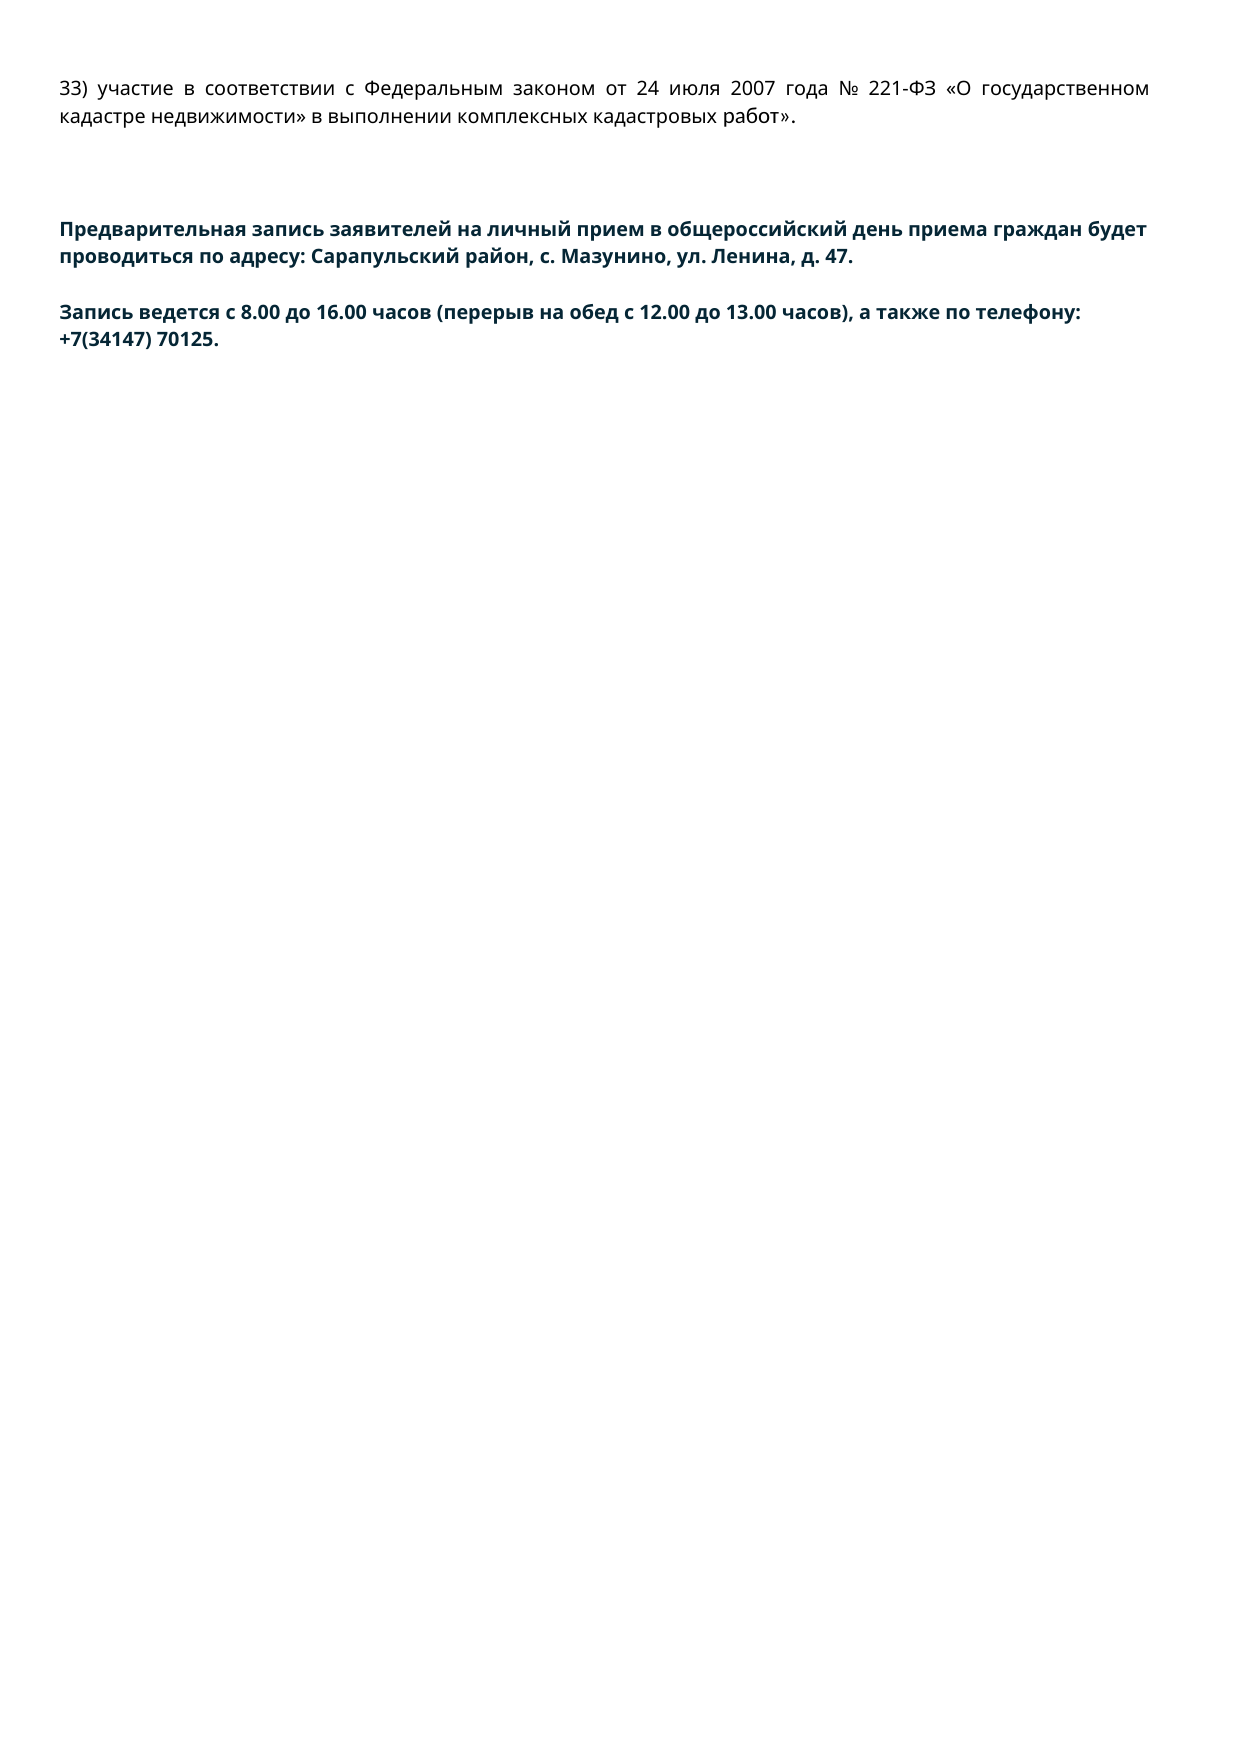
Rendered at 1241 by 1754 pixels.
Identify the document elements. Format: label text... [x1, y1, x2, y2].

text Предварительная запись заявителей на личный прием в общероссийский день приема граждан будет проводиться по адресу: Сарапульский район, с. Мазунино, ул. Ленина, д. 47. [59, 215, 1152, 269]
text 33) участие в соответствии с Федеральным законом от 24 июля 2007 года № 221-ФЗ «О государственном кадастре недвижимости» в выполнении комплексных кадастровых работ». [59, 74, 1152, 129]
text Запись ведется с 8.00 до 16.00 часов (перерыв на обед с 12.00 до 13.00 часов), а также по телефону: +7(34147) 70125. [59, 298, 1152, 352]
